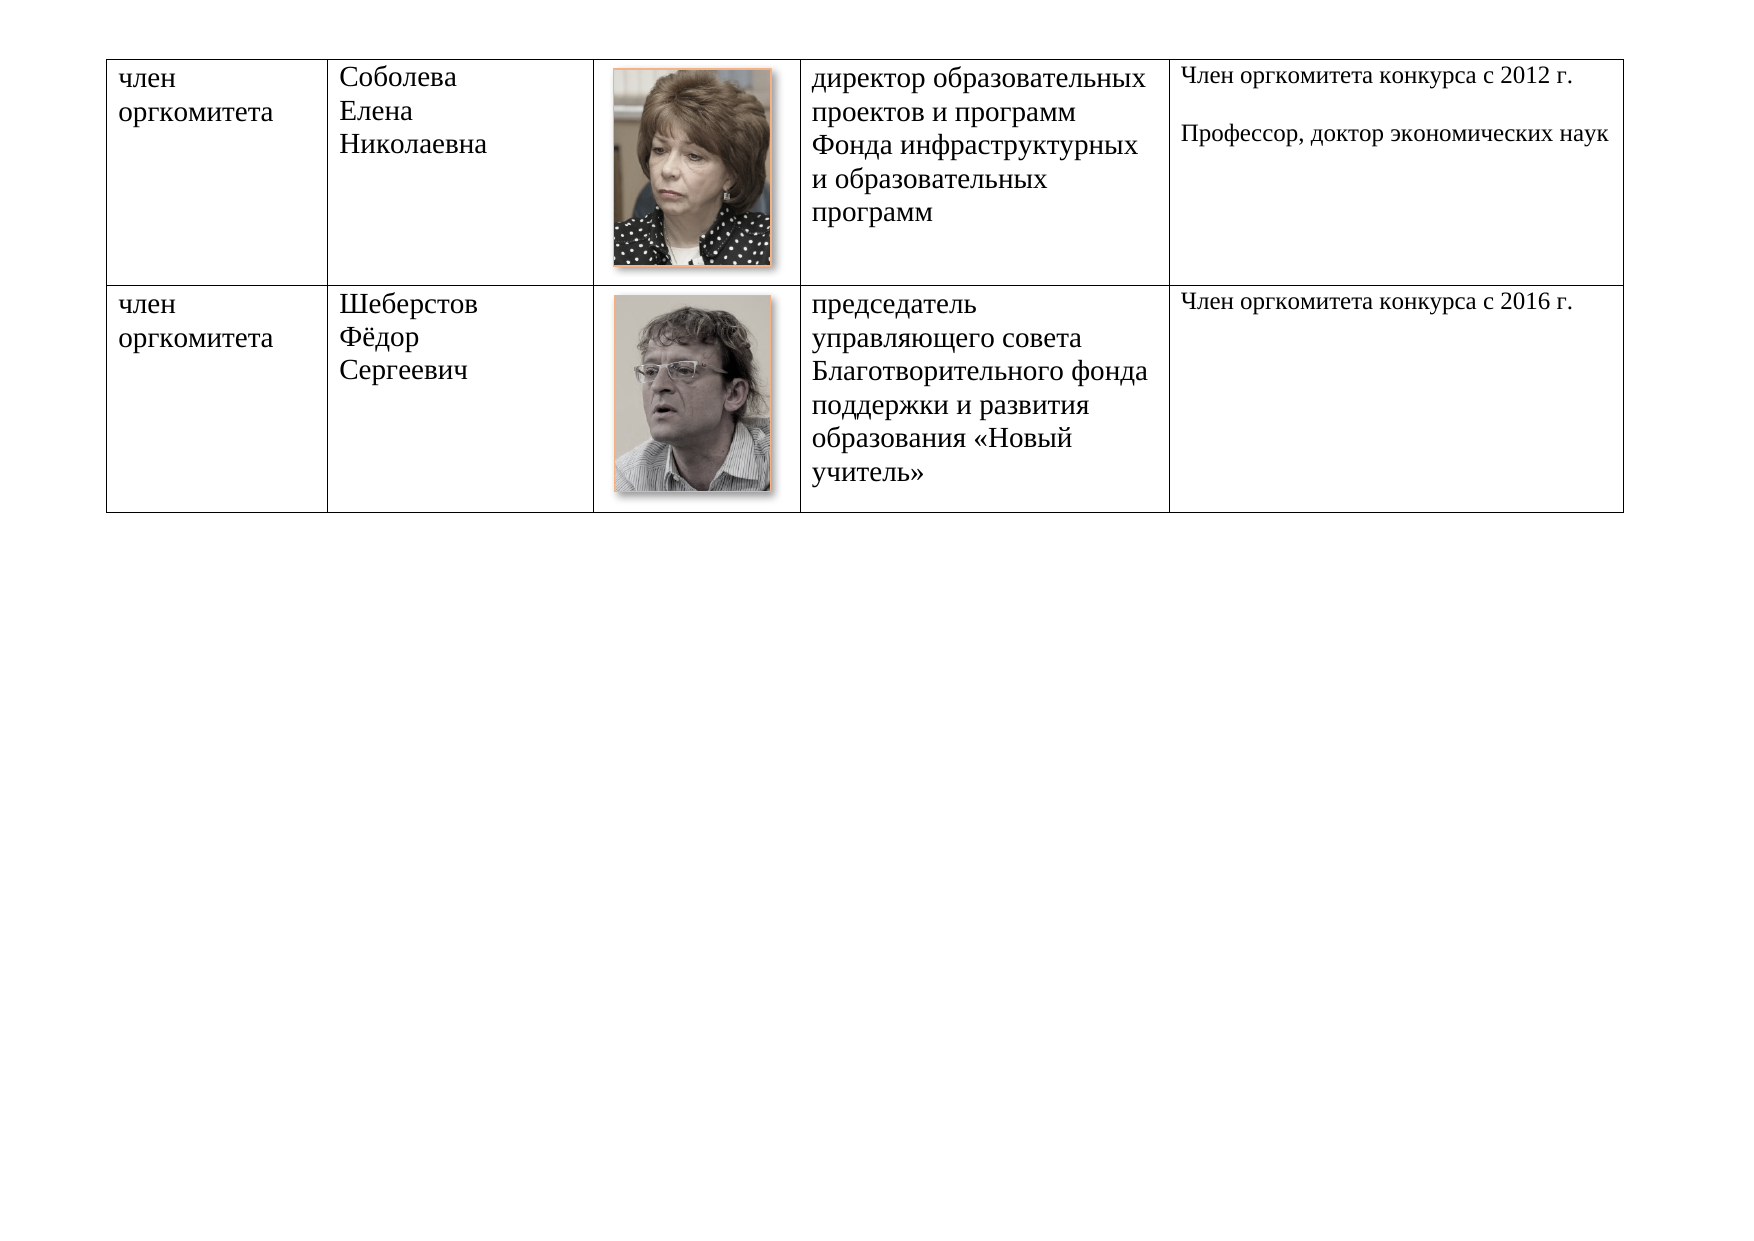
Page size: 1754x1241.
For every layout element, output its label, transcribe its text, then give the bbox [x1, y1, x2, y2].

table_cell член оргкомитета [107, 286, 327, 512]
table_cell председатель управляющего совета Благотворительного фонда поддержки и развития образования «Новый учитель» [801, 286, 1169, 512]
picture [614, 70, 770, 265]
picture [615, 296, 770, 491]
table_cell [594, 286, 800, 512]
table_cell директор образовательных проектов и программ Фонда инфраструктурных и образовательных программ [801, 60, 1169, 285]
table_cell Член оргкомитета конкурса с 2012 г. Профессор, доктор экономических наук [1170, 60, 1623, 285]
table_cell Шеберстов Фёдор Сергеевич [328, 286, 593, 512]
table_cell [594, 60, 800, 285]
table_cell член оргкомитета [107, 60, 327, 285]
table_cell Член оргкомитета конкурса с 2016 г. [1170, 286, 1623, 512]
table_cell Соболева Елена Николаевна [328, 60, 593, 285]
